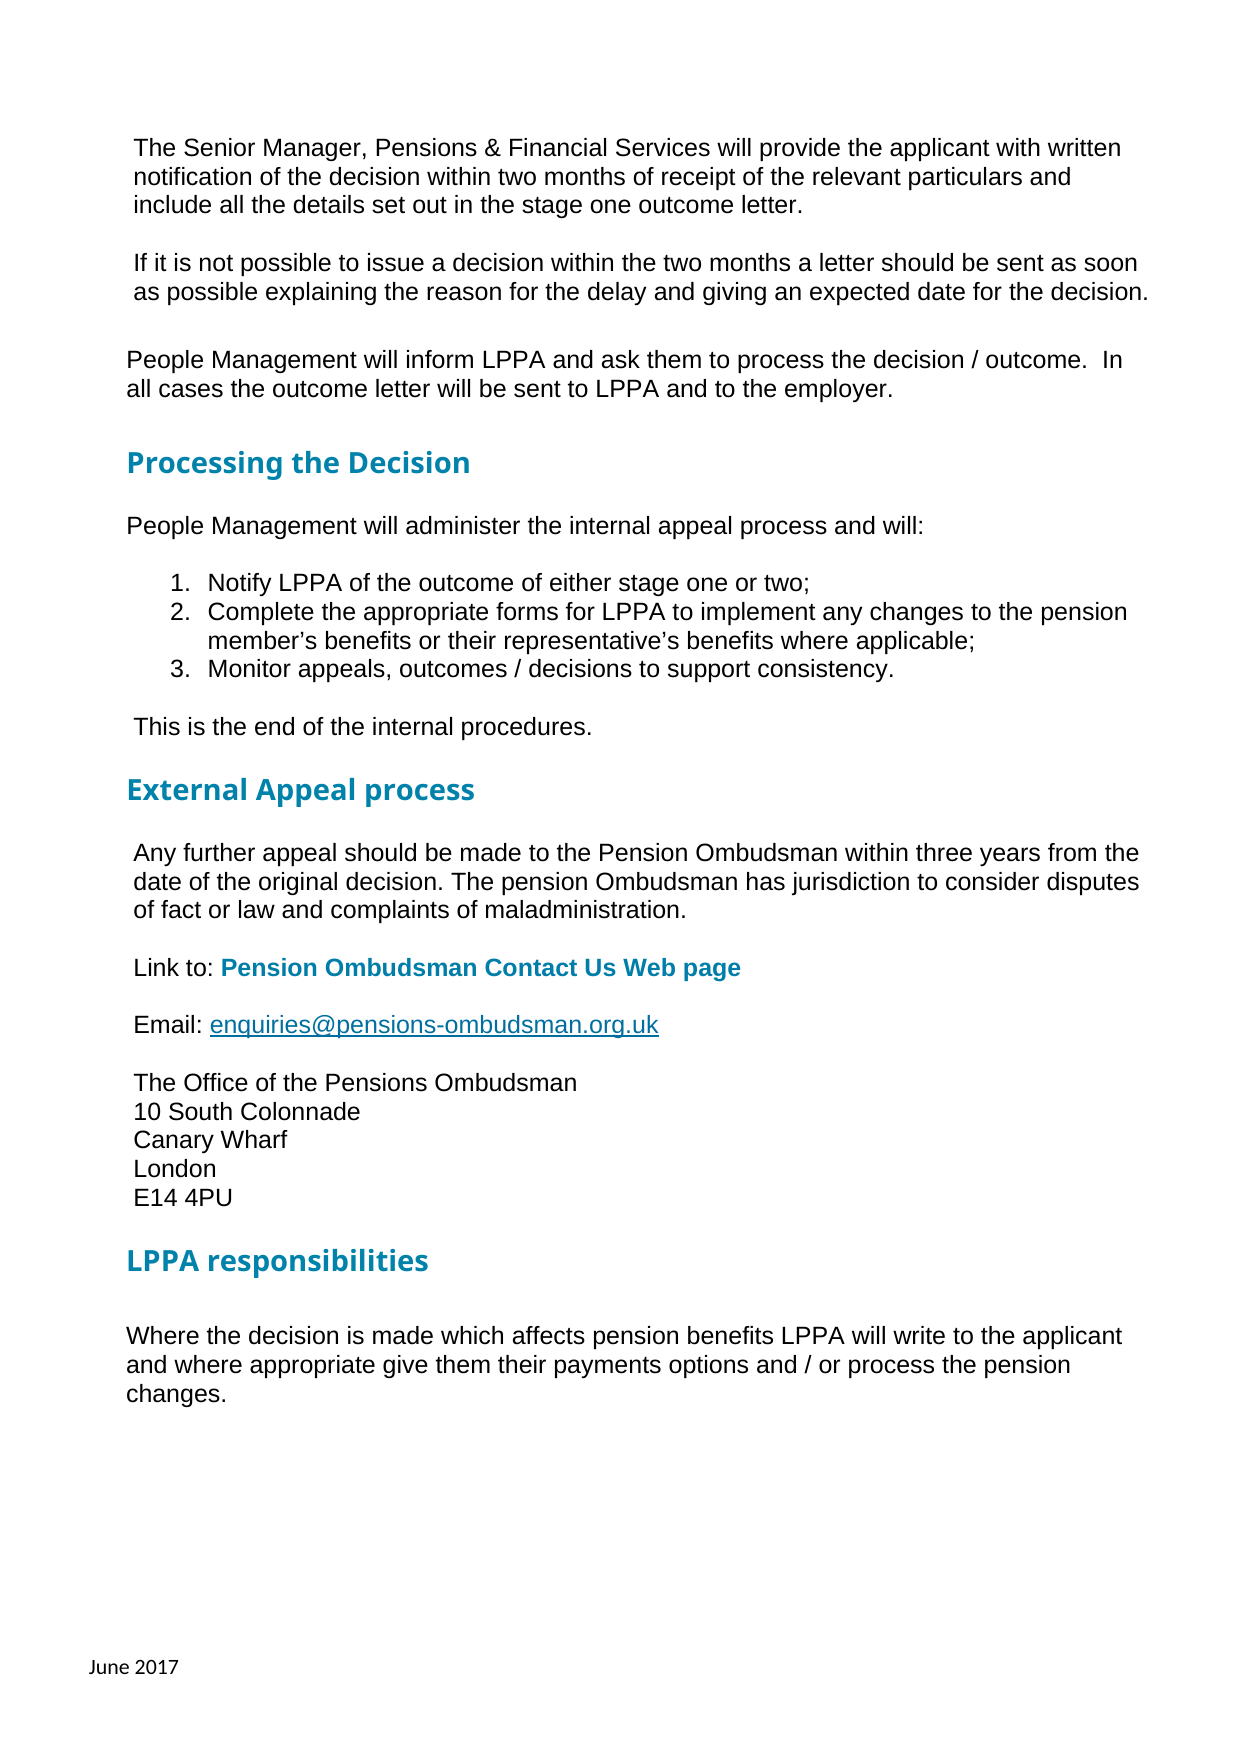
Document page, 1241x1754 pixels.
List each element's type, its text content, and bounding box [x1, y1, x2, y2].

text Processing the Decision [89, 442, 1152, 482]
text London [133, 1154, 1152, 1183]
text The Senior Manager, Pensions & Financial Services will provide the applicant with written notification of the decision within two months of receipt of the relevant particulars and include all the details set out in the stage one outcome letter. [133, 133, 1152, 219]
list Notify LPPA of the outcome of either stage one or two; [170, 568, 1152, 597]
text People Management will inform LPPA and ask them to process the decision / outcome. In all cases the outcome letter will be sent to LPPA and to the employer. [126, 345, 1152, 403]
list Monitor appeals, outcomes / decisions to support consistency. [170, 654, 1152, 683]
text E14 4PU [133, 1183, 1152, 1212]
text Where the decision is made which affects pension benefits LPPA will write to the applicant and where appropriate give them their payments options and / or process the pension changes. [126, 1321, 1152, 1408]
text If it is not possible to issue a decision within the two months a letter should be sent as soon as possible explaining the reason for the delay and giving an expected date for the decision. [133, 248, 1152, 305]
text Link to: Pension Ombudsman Contact Us Web page [133, 953, 1152, 982]
text People Management will administer the internal appeal process and will: [126, 511, 1152, 539]
list Complete the appropriate forms for LPPA to implement any changes to the pension member’s benefits or their representative’s benefits where applicable; [170, 597, 1152, 654]
text LPPA responsibilities [89, 1240, 1152, 1280]
text The Office of the Pensions Ombudsman [133, 1068, 1152, 1097]
text External Appeal process [89, 769, 1152, 809]
text 10 South Colonnade [133, 1097, 1152, 1125]
text Any further appeal should be made to the Pension Ombudsman within three years from the date of the original decision. The pension Ombudsman has jurisdiction to consider disputes of fact or law and complaints of maladministration. [133, 838, 1152, 924]
text Email: enquiries@pensions-ombudsman.org.uk [133, 1010, 1152, 1039]
text This is the end of the internal procedures. [133, 712, 1152, 741]
text Canary Wharf [133, 1125, 1152, 1154]
